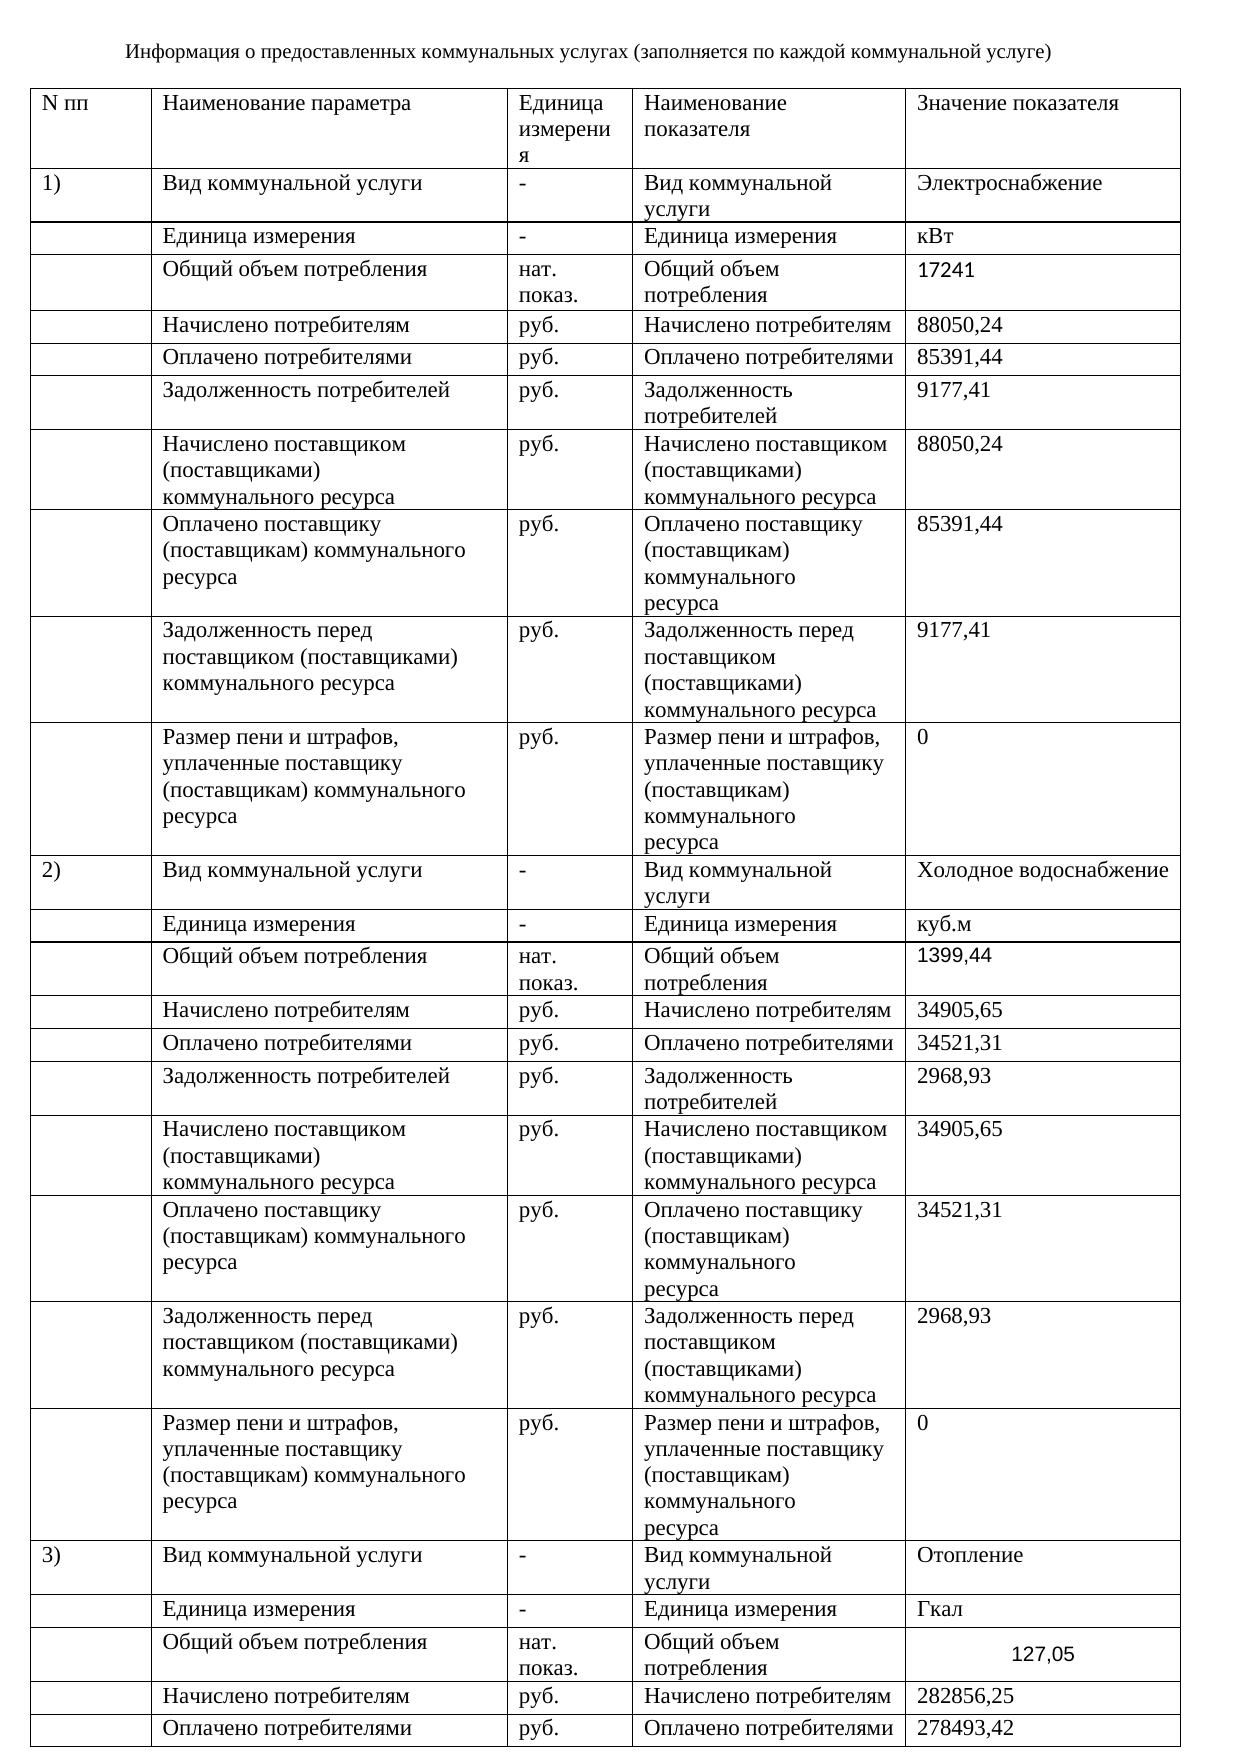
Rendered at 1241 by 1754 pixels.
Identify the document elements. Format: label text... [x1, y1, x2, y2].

table_cell Холодное водоснабжение [906, 856, 1180, 908]
table_cell Единица измерения [633, 1595, 905, 1627]
table_cell Начислено потребителям [152, 311, 507, 342]
table_cell Единица измерения [152, 223, 507, 254]
table_cell 1) [31, 169, 151, 221]
table_cell Задолженность перед поставщиком (поставщиками) коммунального ресурса [633, 617, 905, 722]
table_cell Общий объем потребления [633, 255, 905, 309]
table_cell 2968,93 [906, 1062, 1180, 1114]
table_cell [31, 1116, 151, 1194]
table_cell руб. [508, 1029, 632, 1061]
table_cell 85391,44 [906, 510, 1180, 616]
table_header Единица измерения [508, 89, 632, 168]
table_cell [31, 1682, 151, 1713]
table_cell Размер пени и штрафов, уплаченные поставщику (поставщикам) коммунального ресурса [633, 1409, 905, 1540]
table_cell [31, 255, 151, 309]
table_cell - [508, 169, 632, 221]
table_cell Оплачено потребителями [152, 1029, 507, 1061]
table_cell руб. [508, 344, 632, 375]
table_cell Задолженность перед поставщиком (поставщиками) коммунального ресурса [152, 617, 507, 722]
table_cell [31, 430, 151, 509]
table_cell 127,05 [906, 1628, 1180, 1681]
table_cell 88050,24 [906, 430, 1180, 509]
table_cell Начислено потребителям [152, 996, 507, 1028]
table_cell [31, 1715, 151, 1746]
table_cell [31, 1029, 151, 1061]
table_cell 0 [906, 723, 1180, 855]
table_cell Задолженность потребителей [152, 376, 507, 429]
text Информация о предоставленных коммунальных услугах (заполняется по каждой коммунальной услуге) [125, 39, 1198, 63]
table_cell - [508, 223, 632, 254]
table_cell Начислено потребителям [633, 1682, 905, 1713]
table_cell Начислено поставщиком (поставщиками) коммунального ресурса [633, 1116, 905, 1194]
table_cell [31, 510, 151, 616]
table_cell 3) [31, 1541, 151, 1594]
table_cell Задолженность потребителей [152, 1062, 507, 1114]
table_cell Задолженность перед поставщиком (поставщиками) коммунального ресурса [152, 1302, 507, 1407]
table_cell 0 [906, 1409, 1180, 1540]
table_cell Отопление [906, 1541, 1180, 1594]
table_cell Оплачено поставщику (поставщикам) коммунального ресурса [152, 1196, 507, 1301]
table_cell [31, 1302, 151, 1407]
table_cell [31, 943, 151, 995]
table_header Наименование показателя [633, 89, 905, 168]
table_cell руб. [508, 996, 632, 1028]
table_cell Оплачено потребителями [152, 344, 507, 375]
table_cell [31, 617, 151, 722]
table_cell Общий объем потребления [152, 255, 507, 309]
table_cell Единица измерения [152, 910, 507, 941]
table_cell Оплачено потребителями [633, 344, 905, 375]
table_cell Вид коммунальной услуги [633, 856, 905, 908]
table_cell 34521,31 [906, 1029, 1180, 1061]
table_cell Начислено поставщиком (поставщиками) коммунального ресурса [152, 1116, 507, 1194]
table_cell Начислено потребителям [633, 996, 905, 1028]
table_cell - [508, 910, 632, 941]
table_cell [31, 1409, 151, 1540]
table_cell Задолженность потребителей [633, 376, 905, 429]
table_cell 2968,93 [906, 1302, 1180, 1407]
table_cell [31, 723, 151, 855]
table_cell Вид коммунальной услуги [152, 1541, 507, 1594]
table_cell Оплачено поставщику (поставщикам) коммунального ресурса [633, 1196, 905, 1301]
table_cell Задолженность потребителей [633, 1062, 905, 1114]
table_cell 34905,65 [906, 1116, 1180, 1194]
table_cell руб. [508, 1409, 632, 1540]
table_cell [31, 376, 151, 429]
table_cell руб. [508, 1302, 632, 1407]
table_cell 88050,24 [906, 311, 1180, 342]
table_cell - [508, 1595, 632, 1627]
table_cell Вид коммунальной услуги [633, 1541, 905, 1594]
table_cell [31, 1196, 151, 1301]
table_cell Начислено потребителям [633, 311, 905, 342]
table_cell куб.м [906, 910, 1180, 941]
table_cell руб. [508, 617, 632, 722]
table_cell [31, 910, 151, 941]
table_cell 34521,31 [906, 1196, 1180, 1301]
table_cell руб. [508, 1062, 632, 1114]
table_cell 1399,44 [906, 943, 1180, 995]
table_cell [31, 996, 151, 1028]
table_cell руб. [508, 311, 632, 342]
table_cell [31, 344, 151, 375]
table_cell руб. [508, 1116, 632, 1194]
table_cell нат. показ. [508, 255, 632, 309]
table_cell руб. [508, 430, 632, 509]
table_cell руб. [508, 510, 632, 616]
table_cell [31, 1062, 151, 1114]
table_cell 278493,42 [906, 1715, 1180, 1746]
table_cell Оплачено потребителями [152, 1715, 507, 1746]
table_cell - [508, 856, 632, 908]
table_cell кВт [906, 223, 1180, 254]
table_cell 282856,25 [906, 1682, 1180, 1713]
table_cell Начислено поставщиком (поставщиками) коммунального ресурса [633, 430, 905, 509]
table_cell Гкал [906, 1595, 1180, 1627]
table_cell [31, 1595, 151, 1627]
table_cell Начислено потребителям [152, 1682, 507, 1713]
table_cell Общий объем потребления [633, 1628, 905, 1681]
table_cell Начислено поставщиком (поставщиками) коммунального ресурса [152, 430, 507, 509]
table_cell 34905,65 [906, 996, 1180, 1028]
table_cell Размер пени и штрафов, уплаченные поставщику (поставщикам) коммунального ресурса [152, 723, 507, 855]
table_cell Задолженность перед поставщиком (поставщиками) коммунального ресурса [633, 1302, 905, 1407]
table_cell Вид коммунальной услуги [633, 169, 905, 221]
table_cell [31, 311, 151, 342]
table_cell [31, 223, 151, 254]
table_cell Единица измерения [633, 223, 905, 254]
table_cell Общий объем потребления [152, 943, 507, 995]
table_cell Общий объем потребления [633, 943, 905, 995]
table_cell 9177,41 [906, 376, 1180, 429]
table_cell руб. [508, 723, 632, 855]
table_cell 85391,44 [906, 344, 1180, 375]
table_cell Вид коммунальной услуги [152, 856, 507, 908]
table_cell Единица измерения [633, 910, 905, 941]
table_cell Размер пени и штрафов, уплаченные поставщику (поставщикам) коммунального ресурса [633, 723, 905, 855]
table_cell Вид коммунальной услуги [152, 169, 507, 221]
table_cell [31, 1628, 151, 1681]
table_cell Оплачено поставщику (поставщикам) коммунального ресурса [633, 510, 905, 616]
table_cell нат. показ. [508, 1628, 632, 1681]
table_cell Единица измерения [152, 1595, 507, 1627]
table_cell Оплачено поставщику (поставщикам) коммунального ресурса [152, 510, 507, 616]
table_cell руб. [508, 1196, 632, 1301]
table_cell руб. [508, 376, 632, 429]
table_cell руб. [508, 1682, 632, 1713]
table_cell 17241 [906, 255, 1180, 309]
table_header Наименование параметра [152, 89, 507, 168]
table_cell 9177,41 [906, 617, 1180, 722]
table_cell руб. [508, 1715, 632, 1746]
table_cell Оплачено потребителями [633, 1715, 905, 1746]
table_cell 2) [31, 856, 151, 908]
table_header N пп [31, 89, 151, 168]
table_cell Оплачено потребителями [633, 1029, 905, 1061]
table_cell Электроснабжение [906, 169, 1180, 221]
table_cell Общий объем потребления [152, 1628, 507, 1681]
table_cell нат. показ. [508, 943, 632, 995]
table_cell - [508, 1541, 632, 1594]
table_cell Размер пени и штрафов, уплаченные поставщику (поставщикам) коммунального ресурса [152, 1409, 507, 1540]
table_header Значение показателя [906, 89, 1180, 168]
